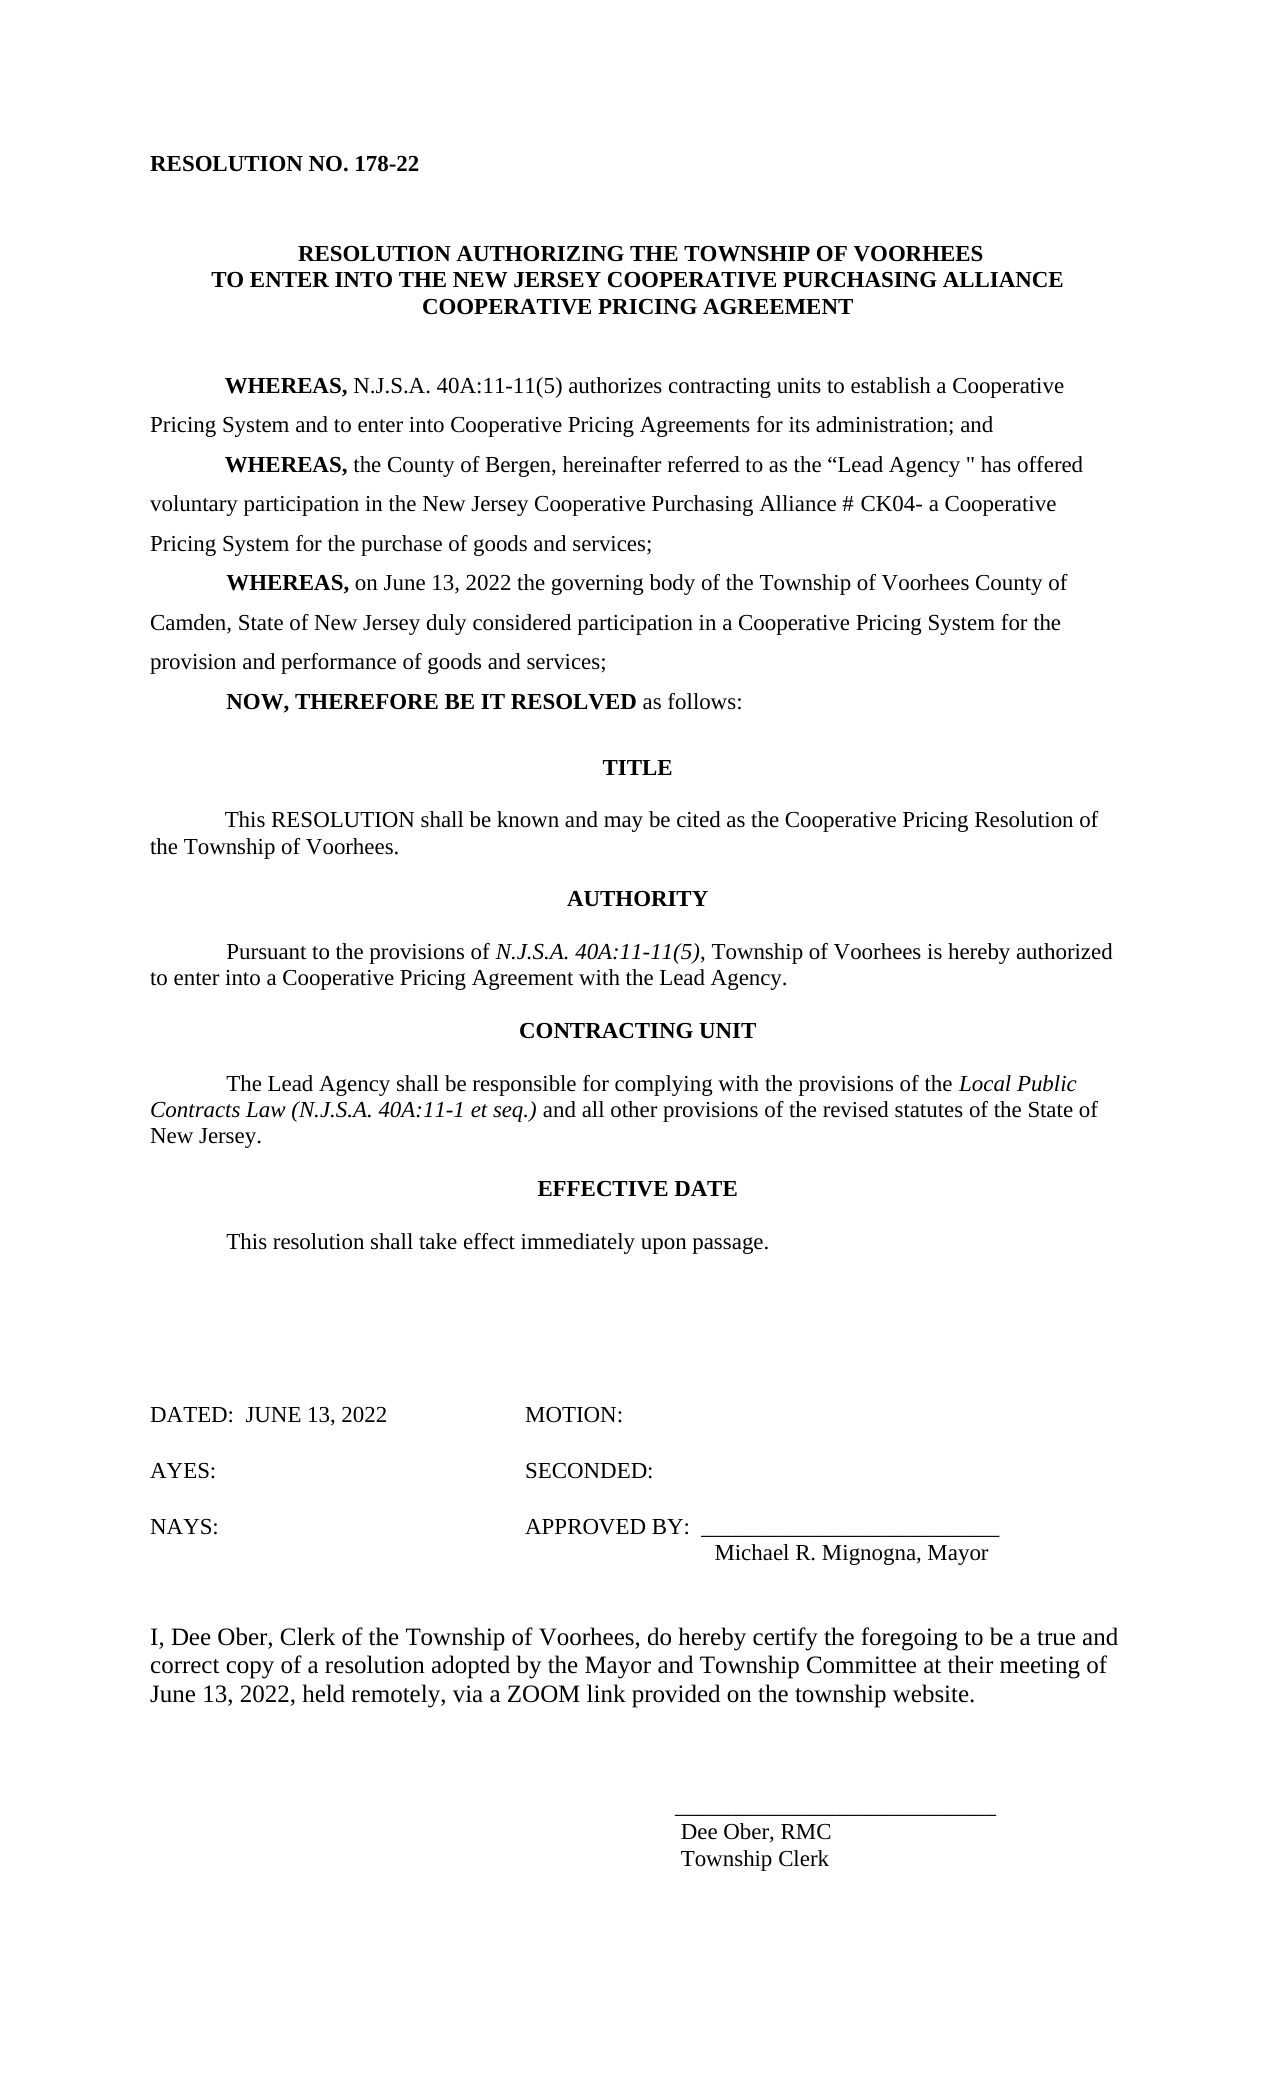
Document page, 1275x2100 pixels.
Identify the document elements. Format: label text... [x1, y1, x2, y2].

text WHEREAS, the County of Bergen, hereinafter referred to as the “Lead Agency " has offered voluntary participation in the New Jersey Cooperative Purchasing Alliance # CK04- a Cooperative Pricing System for the purchase of goods and services; [150, 451, 1125, 556]
text TO ENTER INTO THE NEW JERSEY COOPERATIVE PURCHASING ALLIANCE [150, 267, 1125, 293]
text I, Dee Ober, Clerk of the Township of Voorhees, do hereby certify the foregoing to be a true and [150, 1622, 1125, 1651]
text AYES: SECONDED: [150, 1457, 1125, 1483]
text RESOLUTION AUTHORIZING THE TOWNSHIP OF VOORHEES [150, 240, 1125, 267]
text Dee Ober, RMC [675, 1818, 1125, 1845]
text This resolution shall take effect immediately upon passage. [150, 1228, 1125, 1254]
text NOW, THEREFORE BE IT RESOLVED as follows: [150, 688, 1125, 714]
text Michael R. Mignogna, Mayor [150, 1539, 1125, 1566]
text CONTRACTING UNIT [150, 1017, 1125, 1043]
text Township Clerk [675, 1845, 1125, 1871]
text EFFECTIVE DATE [150, 1175, 1125, 1202]
text The Lead Agency shall be responsible for complying with the provisions of the Local Public Contracts Law (N.J.S.A. 40A:11-1 et seq.) and all other provisions of the revised statutes of the State of New Jersey. [150, 1070, 1125, 1149]
text RESOLUTION NO. 178-22 [150, 150, 1125, 176]
text COOPERATIVE PRICING AGREEMENT [150, 293, 1125, 319]
text WHEREAS, N.J.S.A. 40A:11-11(5) authorizes contracting units to establish a Cooperative Pricing System and to enter into Cooperative Pricing Agreements for its administration; and [150, 372, 1125, 438]
text DATED: JUNE 13, 2022 MOTION: [150, 1401, 1125, 1427]
text This RESOLUTION shall be known and may be cited as the Cooperative Pricing Resolution of the Township of Voorhees. [150, 806, 1125, 859]
text NAYS: APPROVED BY: __________________________ [150, 1513, 1125, 1539]
text correct copy of a resolution adopted by the Mayor and Township Committee at their meeting of June 13, 2022, held remotely, via a ZOOM link provided on the township website. [150, 1651, 1125, 1708]
text TITLE [150, 754, 1125, 780]
text WHEREAS, on June 13, 2022 the governing body of the Township of Voorhees County of Camden, State of New Jersey duly considered participation in a Cooperative Pricing System for the provision and performance of goods and services; [150, 569, 1125, 675]
text Pursuant to the provisions of N.J.S.A. 40A:11-11(5), Township of Voorhees is hereby authorized to enter into a Cooperative Pricing Agreement with the Lead Agency. [150, 938, 1125, 991]
text AUTHORITY [150, 885, 1125, 912]
text ____________________________ [675, 1792, 1125, 1818]
